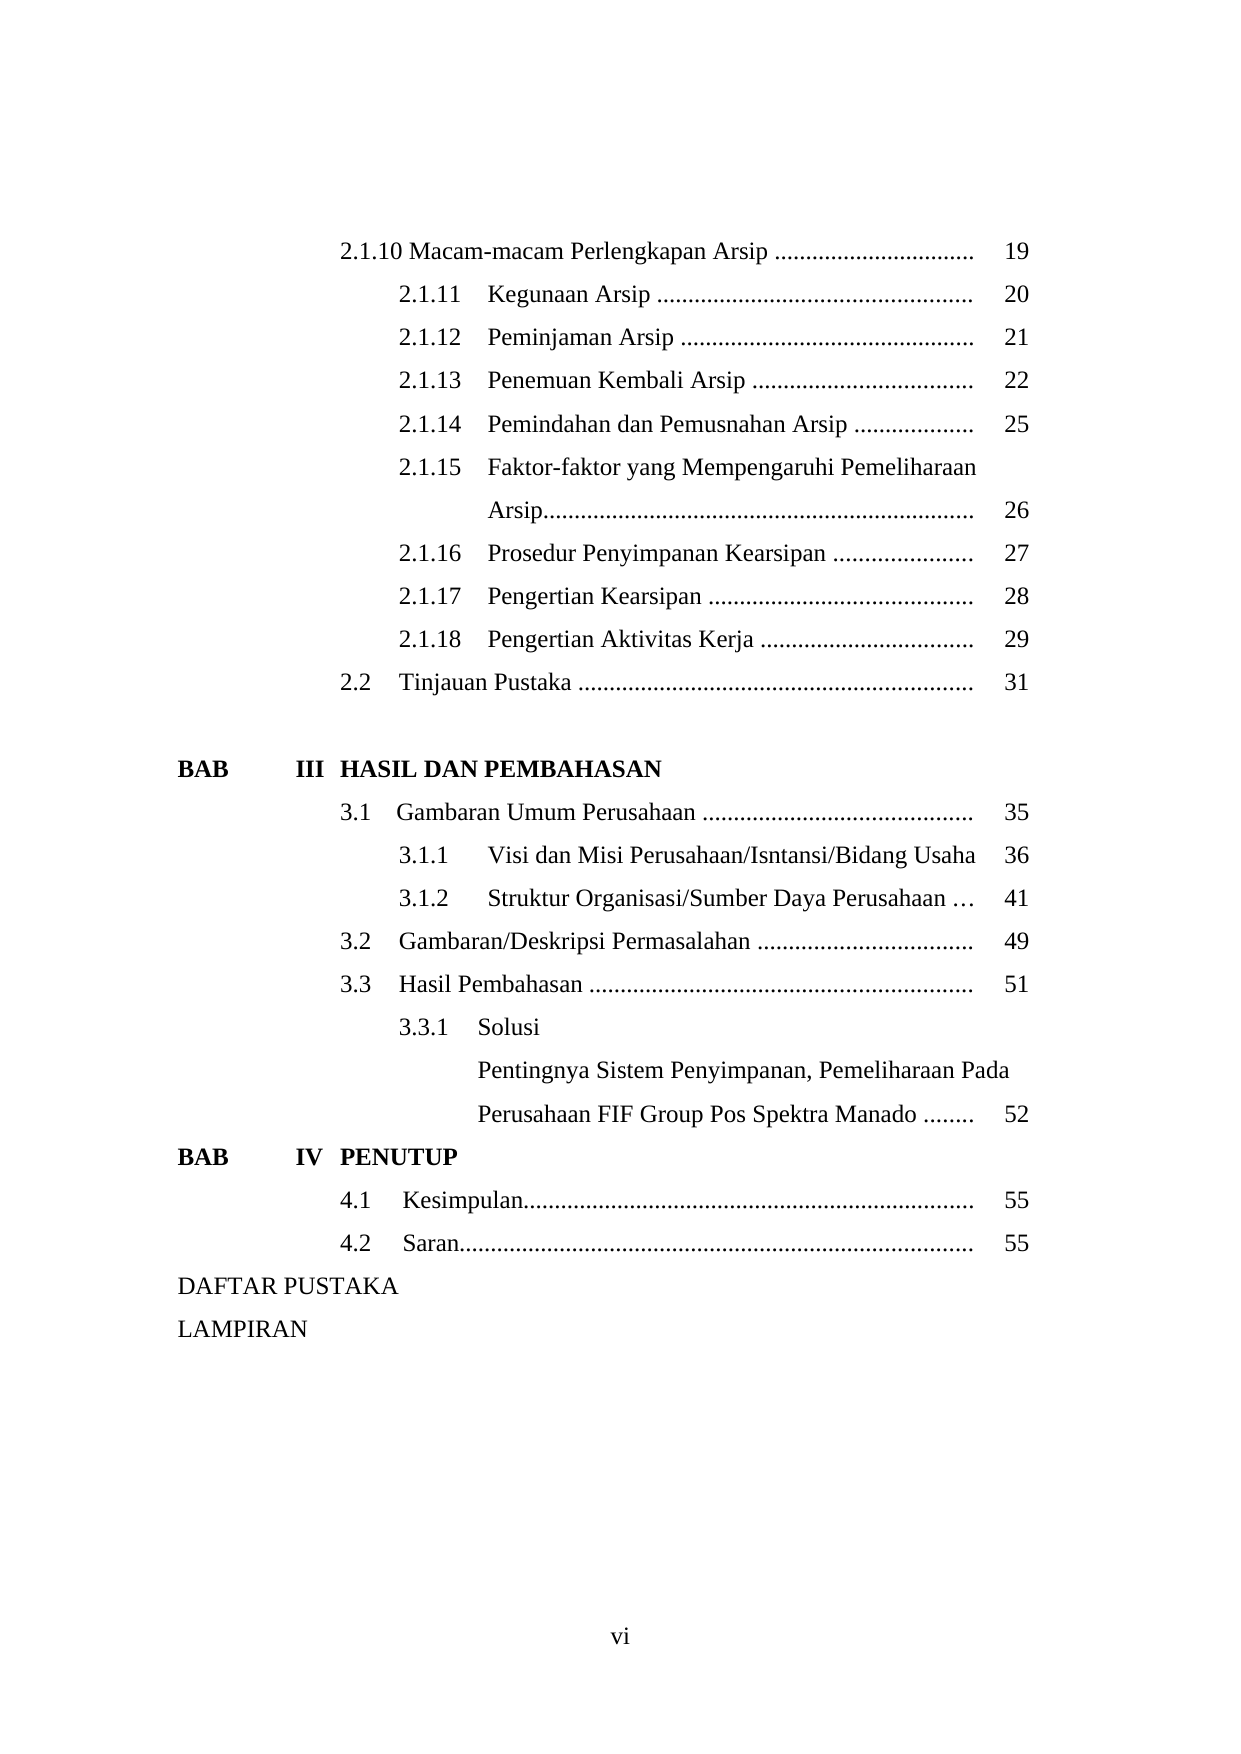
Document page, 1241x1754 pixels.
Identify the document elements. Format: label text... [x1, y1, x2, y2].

text LAMPIRAN [177, 1314, 1063, 1343]
text Pentingnya Sistem Penyimpanan, Pemeliharaan Pada Perusahaan FIF Group Pos Spektra Manado 52 [177, 1056, 1063, 1127]
text 2.1.10 Macam-macam Perlengkapan Arsip 19 [177, 236, 1063, 265]
text BAB IV PENUTUP [177, 1142, 1063, 1171]
text 3.3 Hasil Pembahasan 51 [177, 969, 1063, 998]
text BAB III HASIL DAN PEMBAHASAN [177, 754, 1063, 782]
text 2.1.11 Kegunaan Arsip 20 [177, 279, 1063, 308]
text 2.1.12 Peminjaman Arsip 21 [177, 322, 1063, 351]
text 2.1.17 Pengertian Kearsipan 28 [177, 581, 1063, 610]
text 3.2 Gambaran/Deskripsi Permasalahan 49 [177, 926, 1063, 955]
text 3.1.1 Visi dan Misi Perusahaan/Isntansi/Bidang Usaha 36 [177, 840, 1063, 869]
text 2.1.18 Pengertian Aktivitas Kerja 29 [177, 624, 1063, 653]
text 3.3.1 Solusi [177, 1012, 1063, 1041]
text 2.1.16 Prosedur Penyimpanan Kearsipan 27 [177, 538, 1063, 567]
text 3.1 Gambaran Umum Perusahaan 35 [177, 797, 1063, 826]
text 3.1.2 Struktur Organisasi/Sumber Daya Perusahaan 41 [177, 883, 1063, 912]
text 2.1.14 Pemindahan dan Pemusnahan Arsip 25 [177, 409, 1063, 437]
text 4.2 Saran 55 [177, 1228, 1063, 1257]
text DAFTAR PUSTAKA [177, 1271, 1063, 1300]
text 2.1.13 Penemuan Kembali Arsip 22 [177, 366, 1063, 394]
text 2.1.15 Faktor-faktor yang Mempengaruhi Pemeliharaan [177, 452, 1063, 481]
text 2.2 Tinjauan Pustaka 31 [177, 667, 1063, 696]
text 4.1 Kesimpulan 55 [177, 1185, 1063, 1214]
text Arsip 26 [177, 495, 1063, 524]
